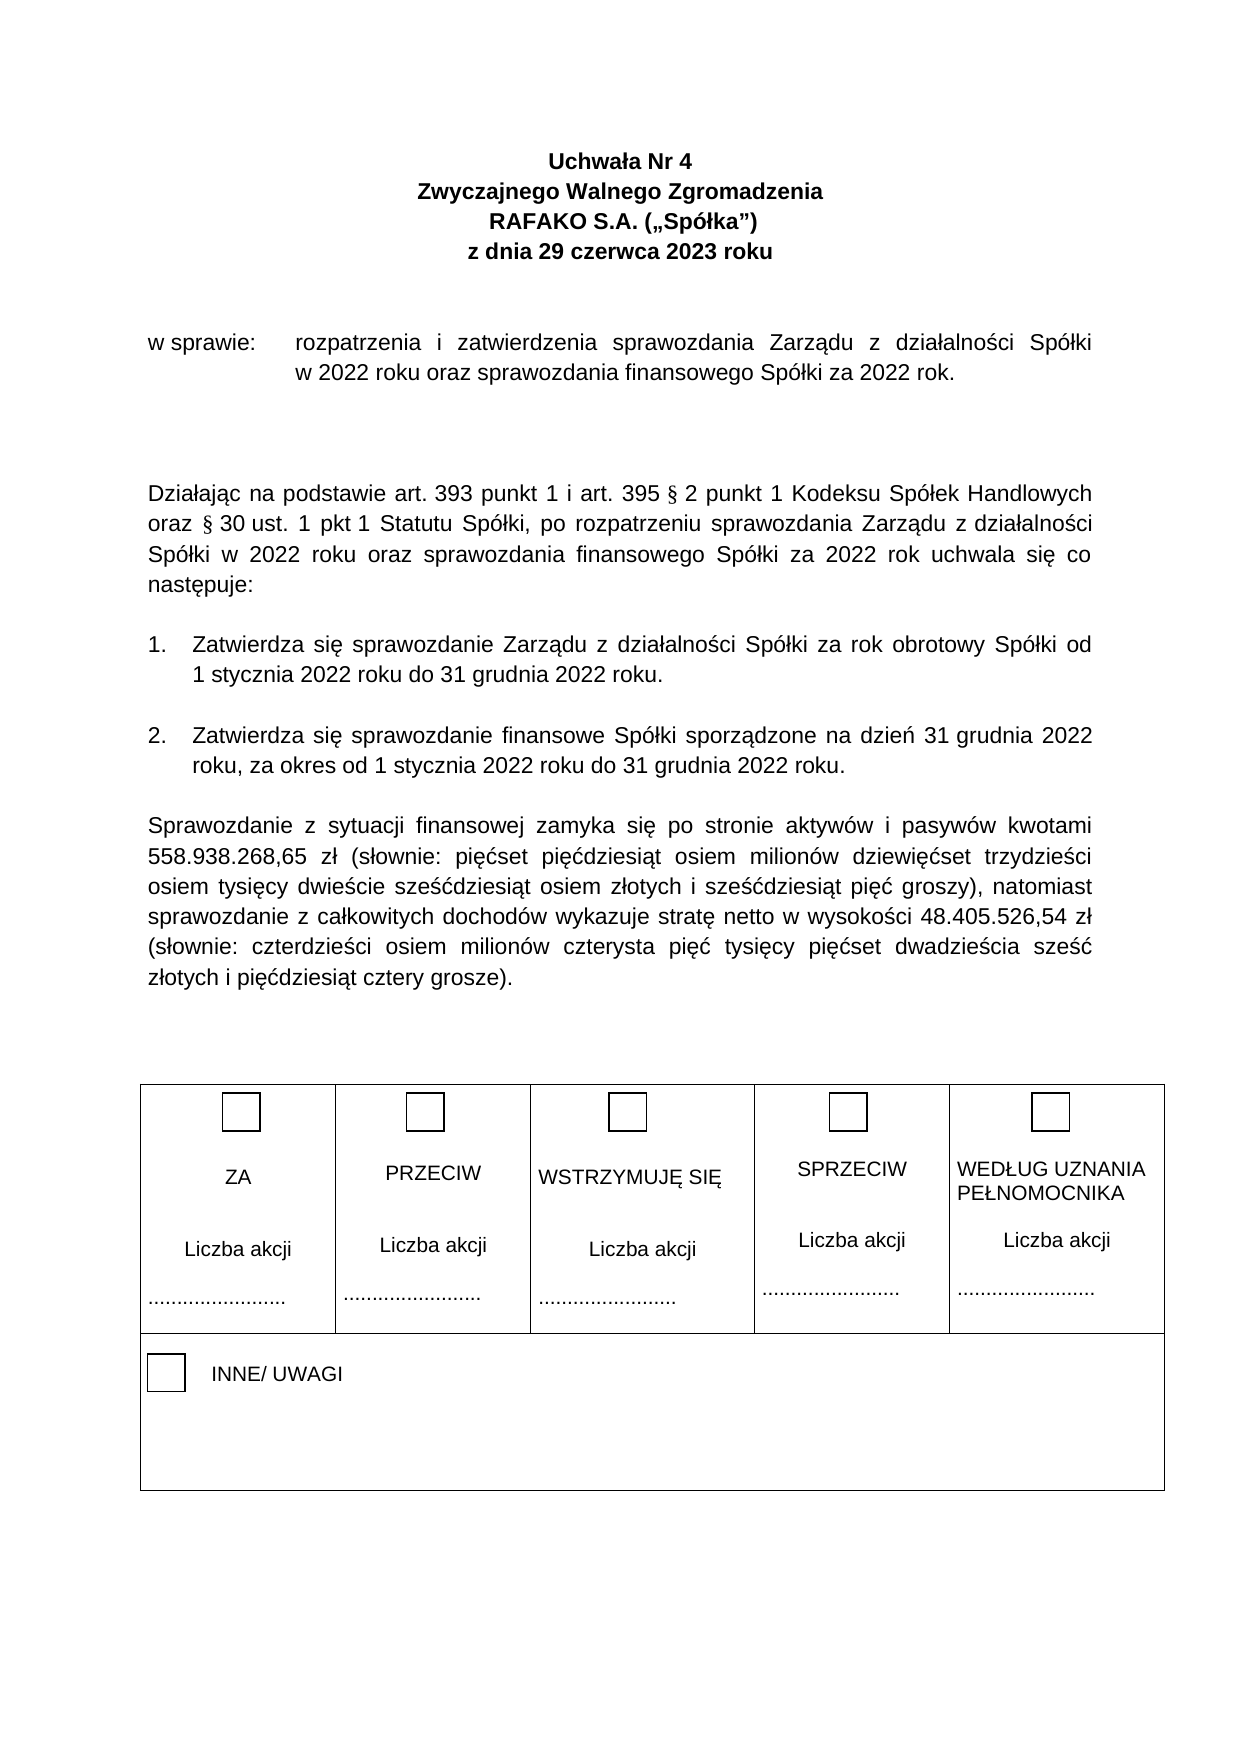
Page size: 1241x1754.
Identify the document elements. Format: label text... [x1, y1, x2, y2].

text z dnia 29 czerwca 2023 roku [148, 238, 1093, 264]
list Zatwierdza się sprawozdanie finansowe Spółki sporządzone na dzień 31 grudnia 2022 roku, za okres od 1 stycznia 2022 roku do 31 grudnia 2022 roku. [148, 722, 1093, 778]
text w sprawie: rozpatrzenia i zatwierdzenia sprawozdania Zarządu z działalności Spółki w 2022 roku oraz sprawozdania finansowego Spółki za 2022 rok. [148, 329, 1093, 385]
text Działając na podstawie art. 393 punkt 1 i art. 395 2 punkt 1 Kodeksu Spółek Handlowych oraz 30 ust. 1 pkt 1 Statutu Spółki, po rozpatrzeniu sprawozdania Zarządu z działalności Spółki w 2022 roku oraz sprawozdania finansowego Spółki za 2022 rok uchwala się co następuje: [148, 480, 1093, 597]
table_header PRZECIW Liczba akcji ........................ [336, 1085, 530, 1333]
table_cell INNE/ UWAGI [141, 1334, 1164, 1489]
table_header WSTRZYMUJĘ SIĘ Liczba akcji ........................ [531, 1085, 754, 1333]
table_header SPRZECIW Liczba akcji ........................ [755, 1085, 949, 1333]
text Zwyczajnego Walnego Zgromadzenia [148, 178, 1093, 204]
table_header WEDŁUG UZNANIA PEŁNOMOCNIKA Liczba akcji ........................ [950, 1085, 1164, 1333]
list Zatwierdza się sprawozdanie Zarządu z działalności Spółki za rok obrotowy Spółki od 1 stycznia 2022 roku do 31 grudnia 2022 roku. [148, 631, 1093, 688]
text Sprawozdanie z sytuacji finansowej zamyka się po stronie aktywów i pasywów kwotami 558.938.268,65 zł (słownie: pięćset pięćdziesiąt osiem milionów dziewięćset trzydzieści osiem tysięcy dwieście sześćdziesiąt osiem złotych i sześćdziesiąt pięć groszy), natomiast sprawozdanie z całkowitych dochodów wykazuje stratę netto w wysokości 48.405.526,54 zł (słownie: czterdzieści osiem milionów czterysta pięć tysięcy pięćset dwadzieścia sześć złotych i pięćdziesiąt cztery grosze). [148, 812, 1093, 990]
subtitle Uchwała Nr 4 [148, 148, 1093, 174]
text RAFAKO S.A. („Spółka”) [148, 208, 1093, 234]
table_header ZA Liczba akcji ........................ [141, 1085, 335, 1333]
